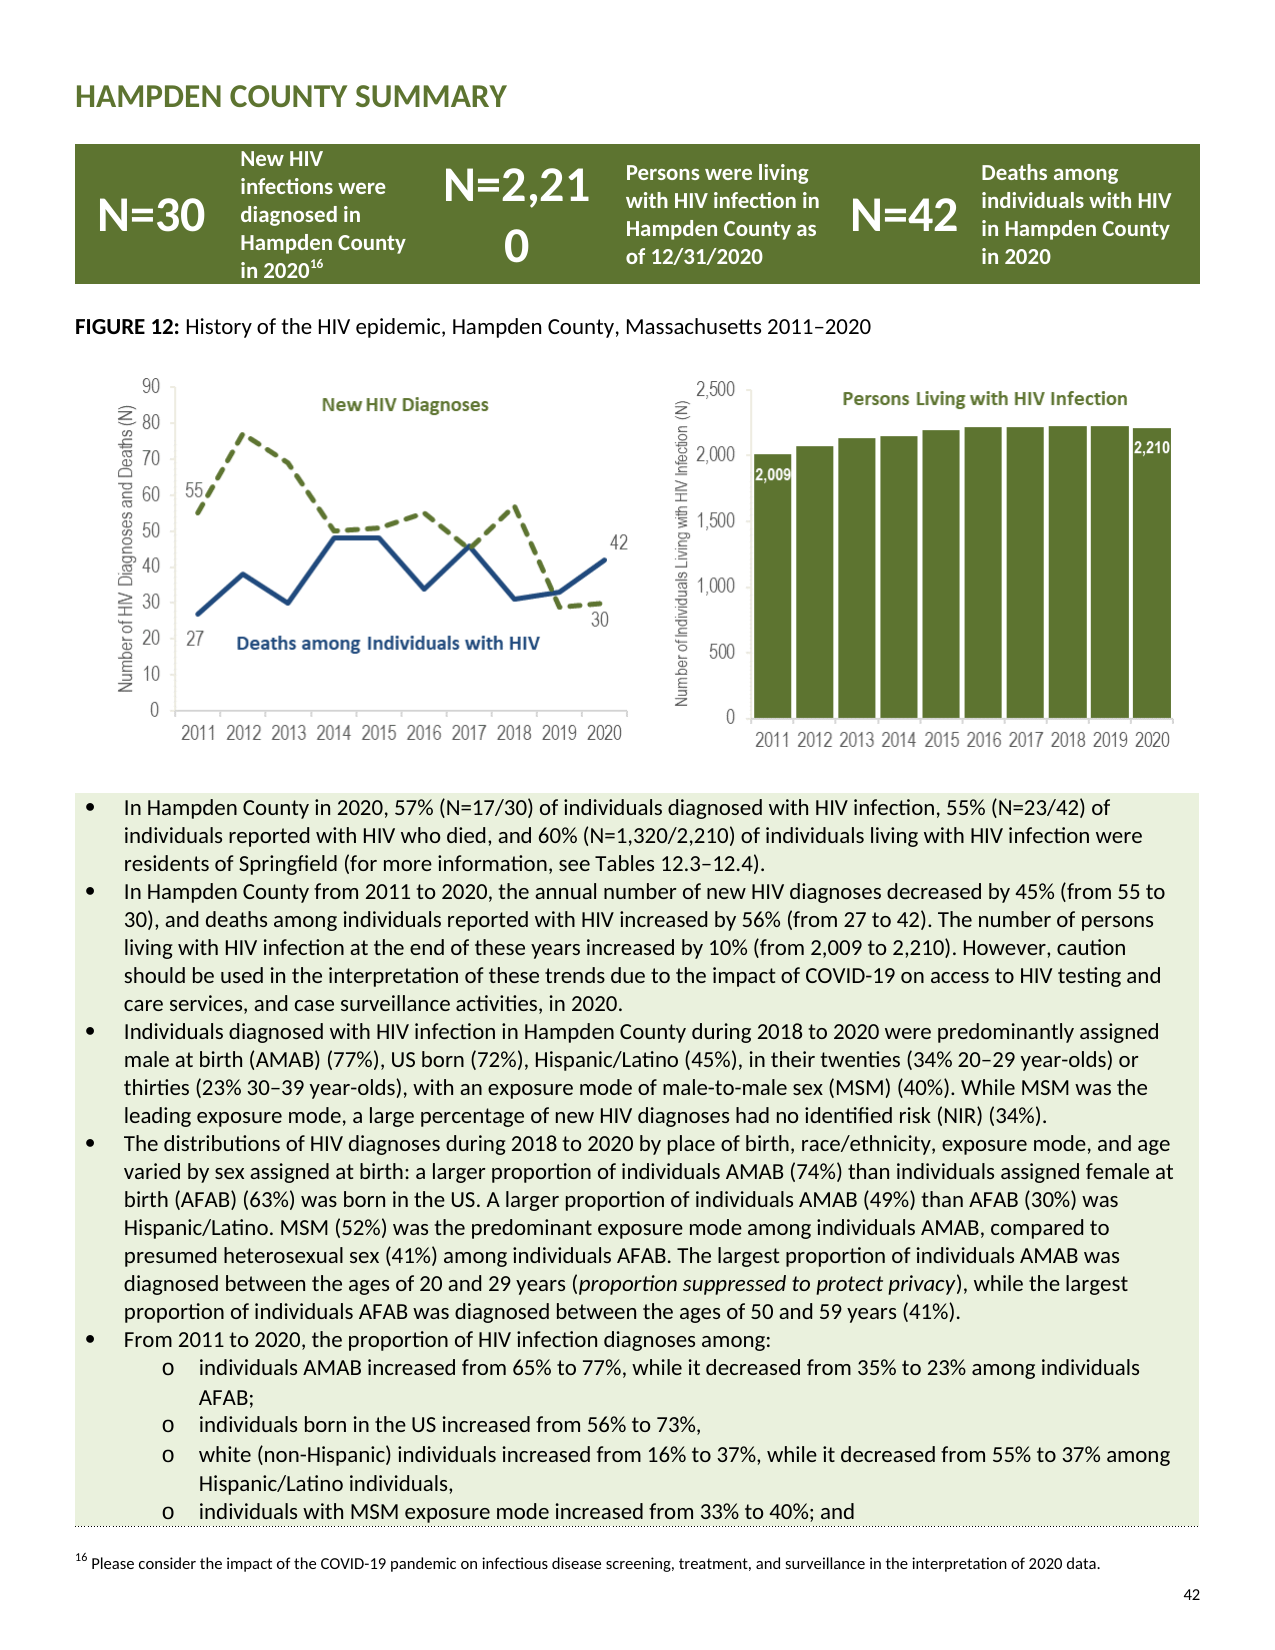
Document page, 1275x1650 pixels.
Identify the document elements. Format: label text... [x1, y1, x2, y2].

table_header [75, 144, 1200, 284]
text HAMPDEN COUNTY SUMMARY [75, 75, 1200, 116]
text FIGURE 12: History of the HIV epidemic, Hampden County, Massachusetts 2011–2020 [75, 312, 1200, 340]
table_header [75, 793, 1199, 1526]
picture [75, 367, 1196, 765]
